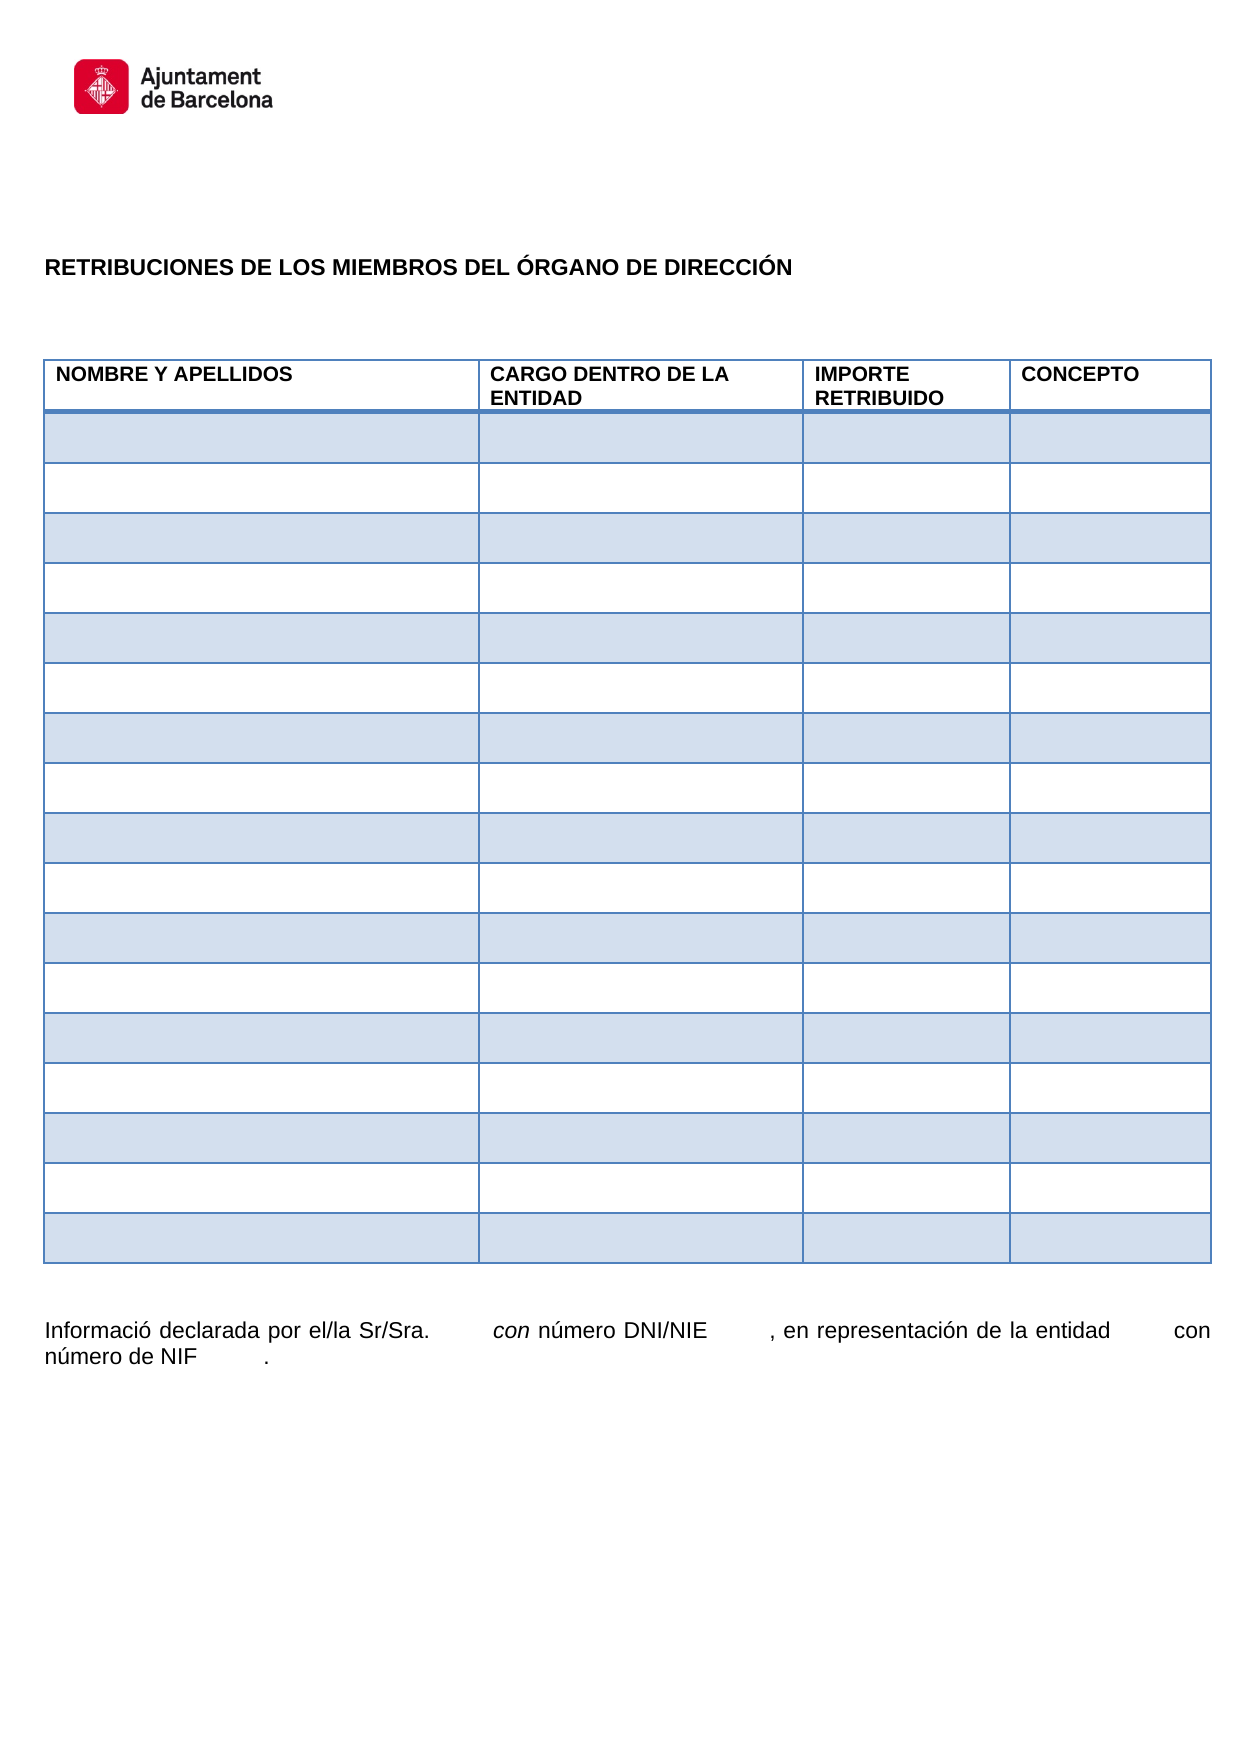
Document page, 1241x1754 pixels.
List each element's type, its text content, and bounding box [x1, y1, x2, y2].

table_cell [1011, 1214, 1210, 1262]
table_cell [480, 1214, 802, 1262]
table_cell [480, 1014, 802, 1062]
table_cell [1011, 1014, 1210, 1062]
table_cell [45, 514, 478, 562]
table_cell [1011, 1114, 1210, 1162]
table_cell [45, 764, 478, 812]
table_cell [480, 964, 802, 1012]
table_cell [480, 614, 802, 662]
table_cell [480, 764, 802, 812]
table_cell [480, 864, 802, 912]
table_cell [1011, 914, 1210, 962]
table_cell [1011, 814, 1210, 862]
table_cell [480, 664, 802, 712]
table_cell [45, 614, 478, 662]
text Informació declarada por el/la Sr/Sra. con número DNI/NIE , en representación de la entidad con número de NIF . [44, 1317, 1211, 1369]
table_cell [480, 814, 802, 862]
table_cell [45, 914, 478, 962]
table_cell [480, 414, 802, 462]
table_cell [480, 914, 802, 962]
table_cell [1011, 764, 1210, 812]
table_cell [1011, 964, 1210, 1012]
table_cell [1011, 1064, 1210, 1112]
table_cell [1011, 564, 1210, 612]
table_cell [480, 1064, 802, 1112]
table_cell [45, 464, 478, 512]
table_cell [45, 1064, 478, 1112]
table_cell [480, 1164, 802, 1212]
table_cell [480, 1114, 802, 1162]
table_cell [480, 514, 802, 562]
table_cell [804, 1164, 1009, 1212]
table_header CONCEPTO [1011, 361, 1210, 409]
table_cell [45, 1114, 478, 1162]
table_cell [1011, 714, 1210, 762]
table_cell [804, 964, 1009, 1012]
table_cell [45, 1014, 478, 1062]
table_cell [45, 564, 478, 612]
table_cell [804, 1214, 1009, 1262]
table_cell [804, 564, 1009, 612]
table_cell [1011, 864, 1210, 912]
table_cell [804, 814, 1009, 862]
table_cell [804, 1064, 1009, 1112]
table_cell [1011, 464, 1210, 512]
table_cell [804, 514, 1009, 562]
table_cell [45, 414, 478, 462]
table_cell [1011, 514, 1210, 562]
table_cell [804, 864, 1009, 912]
table_cell [480, 714, 802, 762]
table_cell [45, 814, 478, 862]
table_header NOMBRE Y APELLIDOS [45, 361, 478, 409]
table_header CARGO DENTRO DE LA ENTIDAD [480, 361, 802, 409]
table_cell [45, 864, 478, 912]
table_cell [45, 714, 478, 762]
table_cell [804, 464, 1009, 512]
table_cell [804, 414, 1009, 462]
table_cell [804, 714, 1009, 762]
table_cell [45, 664, 478, 712]
table_cell [480, 564, 802, 612]
table_cell [804, 664, 1009, 712]
table_cell [804, 914, 1009, 962]
table_cell [45, 1214, 478, 1262]
table_cell [804, 1114, 1009, 1162]
table_cell [1011, 414, 1210, 462]
table_cell [1011, 1164, 1210, 1212]
table_cell [1011, 614, 1210, 662]
table_cell [804, 614, 1009, 662]
table_cell [1011, 664, 1210, 712]
table_cell [804, 1014, 1009, 1062]
table_cell [480, 464, 802, 512]
table_cell [45, 1164, 478, 1212]
table_cell [804, 764, 1009, 812]
picture [74, 59, 273, 113]
text RETRIBUCIONES DE LOS MIEMBROS DEL ÓRGANO DE DIRECCIÓN [44, 254, 1211, 280]
table_cell [45, 964, 478, 1012]
table_header IMPORTE RETRIBUIDO [804, 361, 1009, 409]
